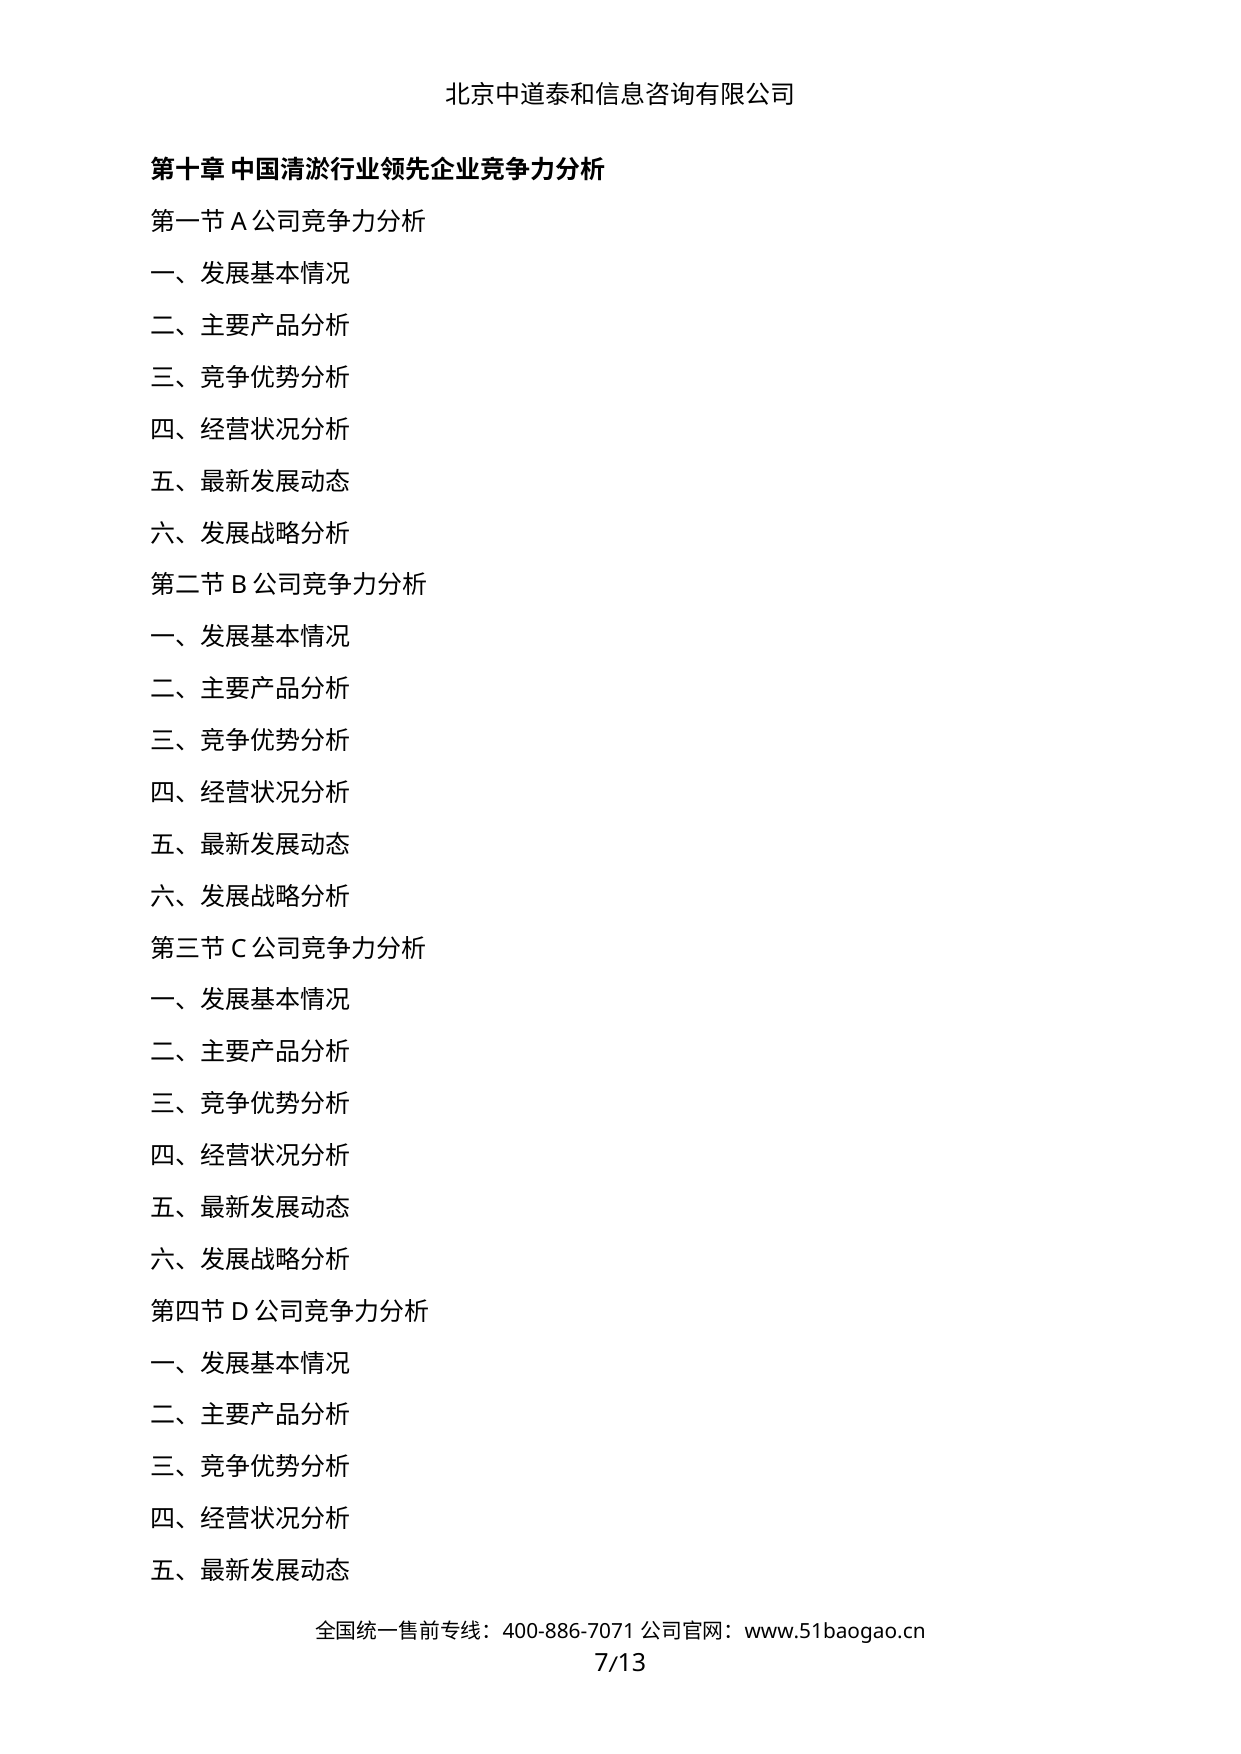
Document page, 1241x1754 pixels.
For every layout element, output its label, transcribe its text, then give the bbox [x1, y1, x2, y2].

text 二、主要产品分析 [150, 669, 1090, 705]
text 四、经营状况分析 [150, 1136, 1090, 1172]
text 三、竞争优势分析 [150, 357, 1090, 394]
text 五、最新发展动态 [150, 824, 1090, 861]
text 第二节 B公司竞争力分析 [150, 565, 1090, 601]
text 六、发展战略分析 [150, 876, 1090, 912]
text 第一节 A公司竞争力分析 [150, 202, 1090, 238]
text 一、发展基本情况 [150, 617, 1090, 653]
text 一、发展基本情况 [150, 254, 1090, 290]
text 四、经营状况分析 [150, 1499, 1090, 1535]
text 第十章 中国清淤行业领先企业竞争力分析 [150, 150, 1090, 186]
text 第四节 D公司竞争力分析 [150, 1291, 1090, 1327]
text 六、发展战略分析 [150, 1239, 1090, 1276]
text 四、经营状况分析 [150, 772, 1090, 809]
text 二、主要产品分析 [150, 1395, 1090, 1431]
text 三、竞争优势分析 [150, 721, 1090, 757]
text 五、最新发展动态 [150, 1187, 1090, 1224]
text 二、主要产品分析 [150, 306, 1090, 342]
text 三、竞争优势分析 [150, 1447, 1090, 1483]
text 四、经营状况分析 [150, 409, 1090, 446]
text 五、最新发展动态 [150, 461, 1090, 497]
text 五、最新发展动态 [150, 1551, 1090, 1587]
text 一、发展基本情况 [150, 1343, 1090, 1379]
text 六、发展战略分析 [150, 513, 1090, 549]
text 三、竞争优势分析 [150, 1084, 1090, 1120]
text 一、发展基本情况 [150, 980, 1090, 1016]
text 第三节 C公司竞争力分析 [150, 928, 1090, 964]
text 二、主要产品分析 [150, 1032, 1090, 1068]
